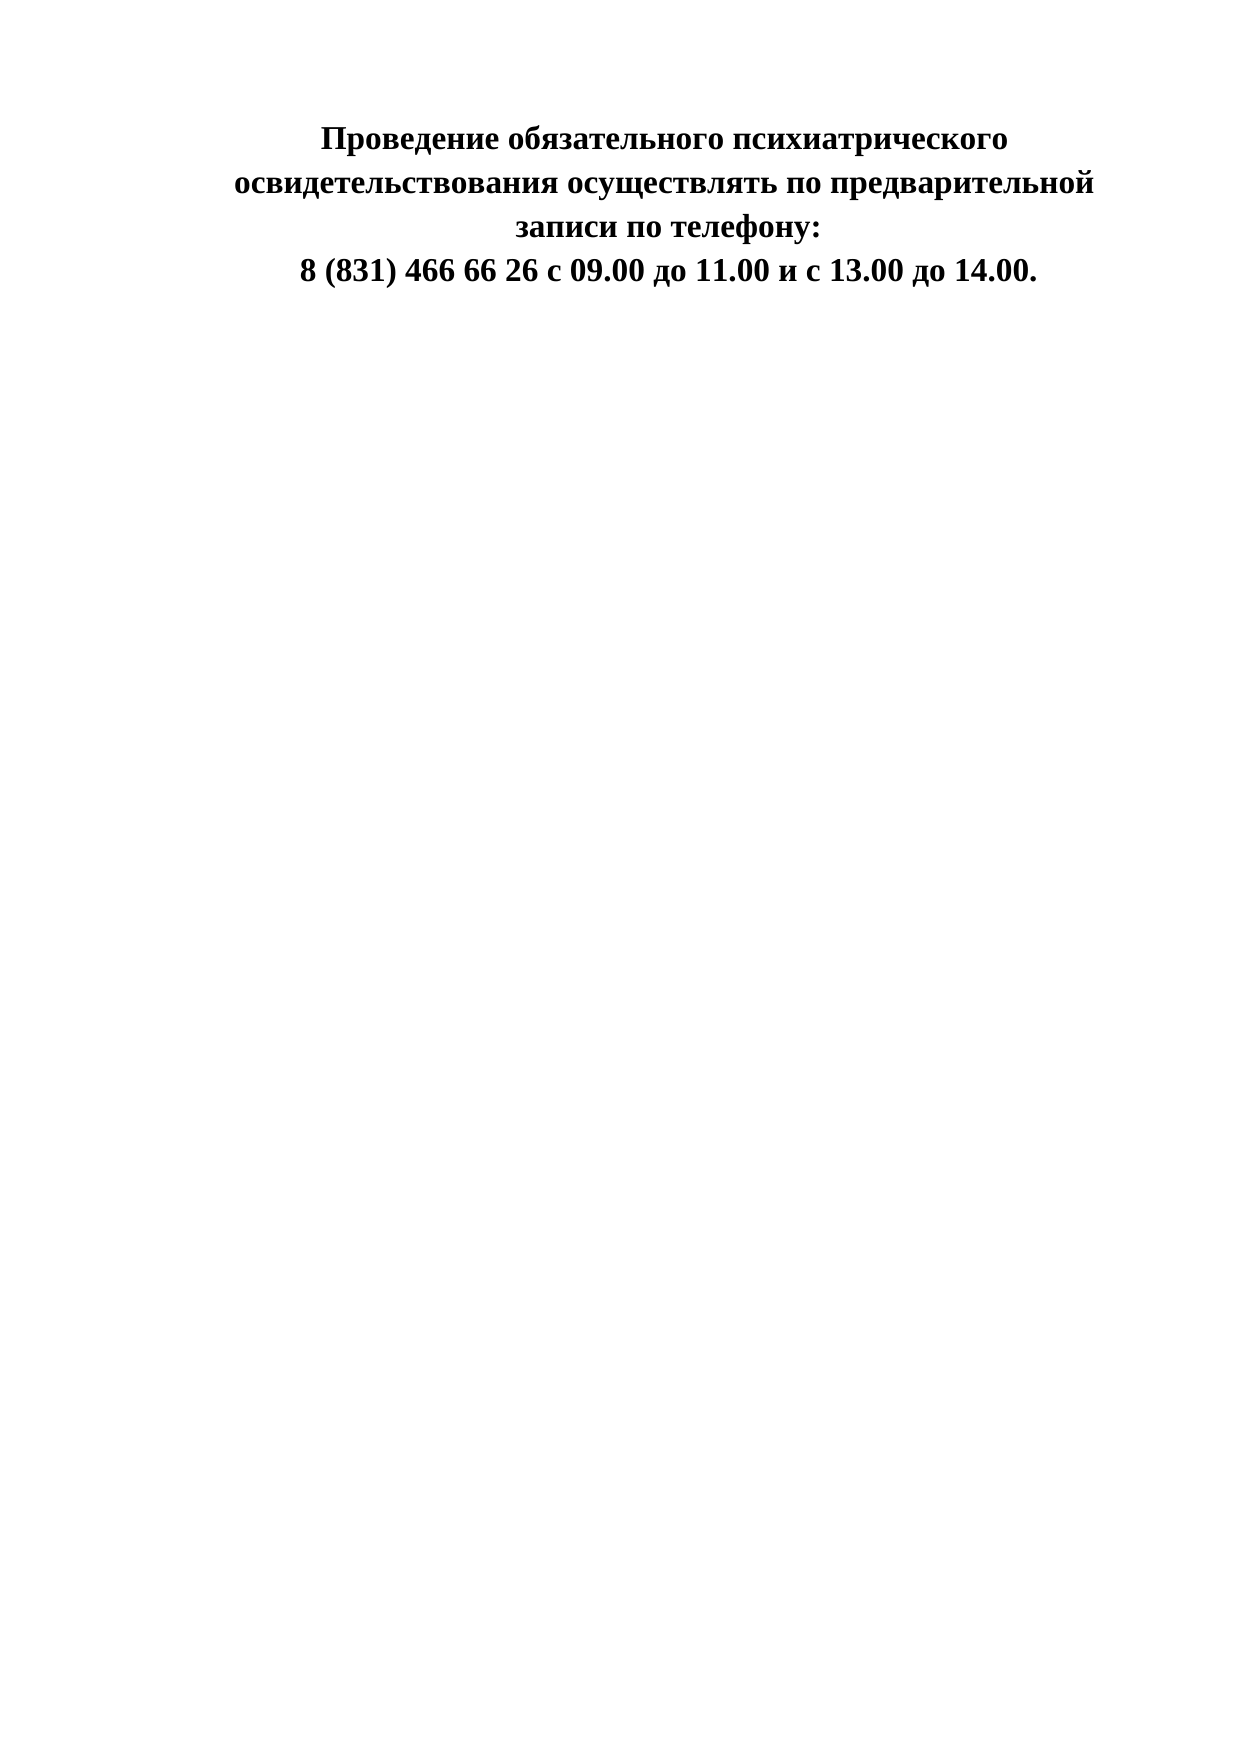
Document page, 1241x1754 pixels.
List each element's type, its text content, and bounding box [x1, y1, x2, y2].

text записи по телефону: [177, 206, 1152, 244]
text 8 (831) 466 66 26 с 09.00 до 11.00 и с 13.00 до 14.00. [177, 250, 1152, 289]
text Проведение обязательного психиатрического освидетельствования осуществлять по предварительной [177, 118, 1152, 201]
